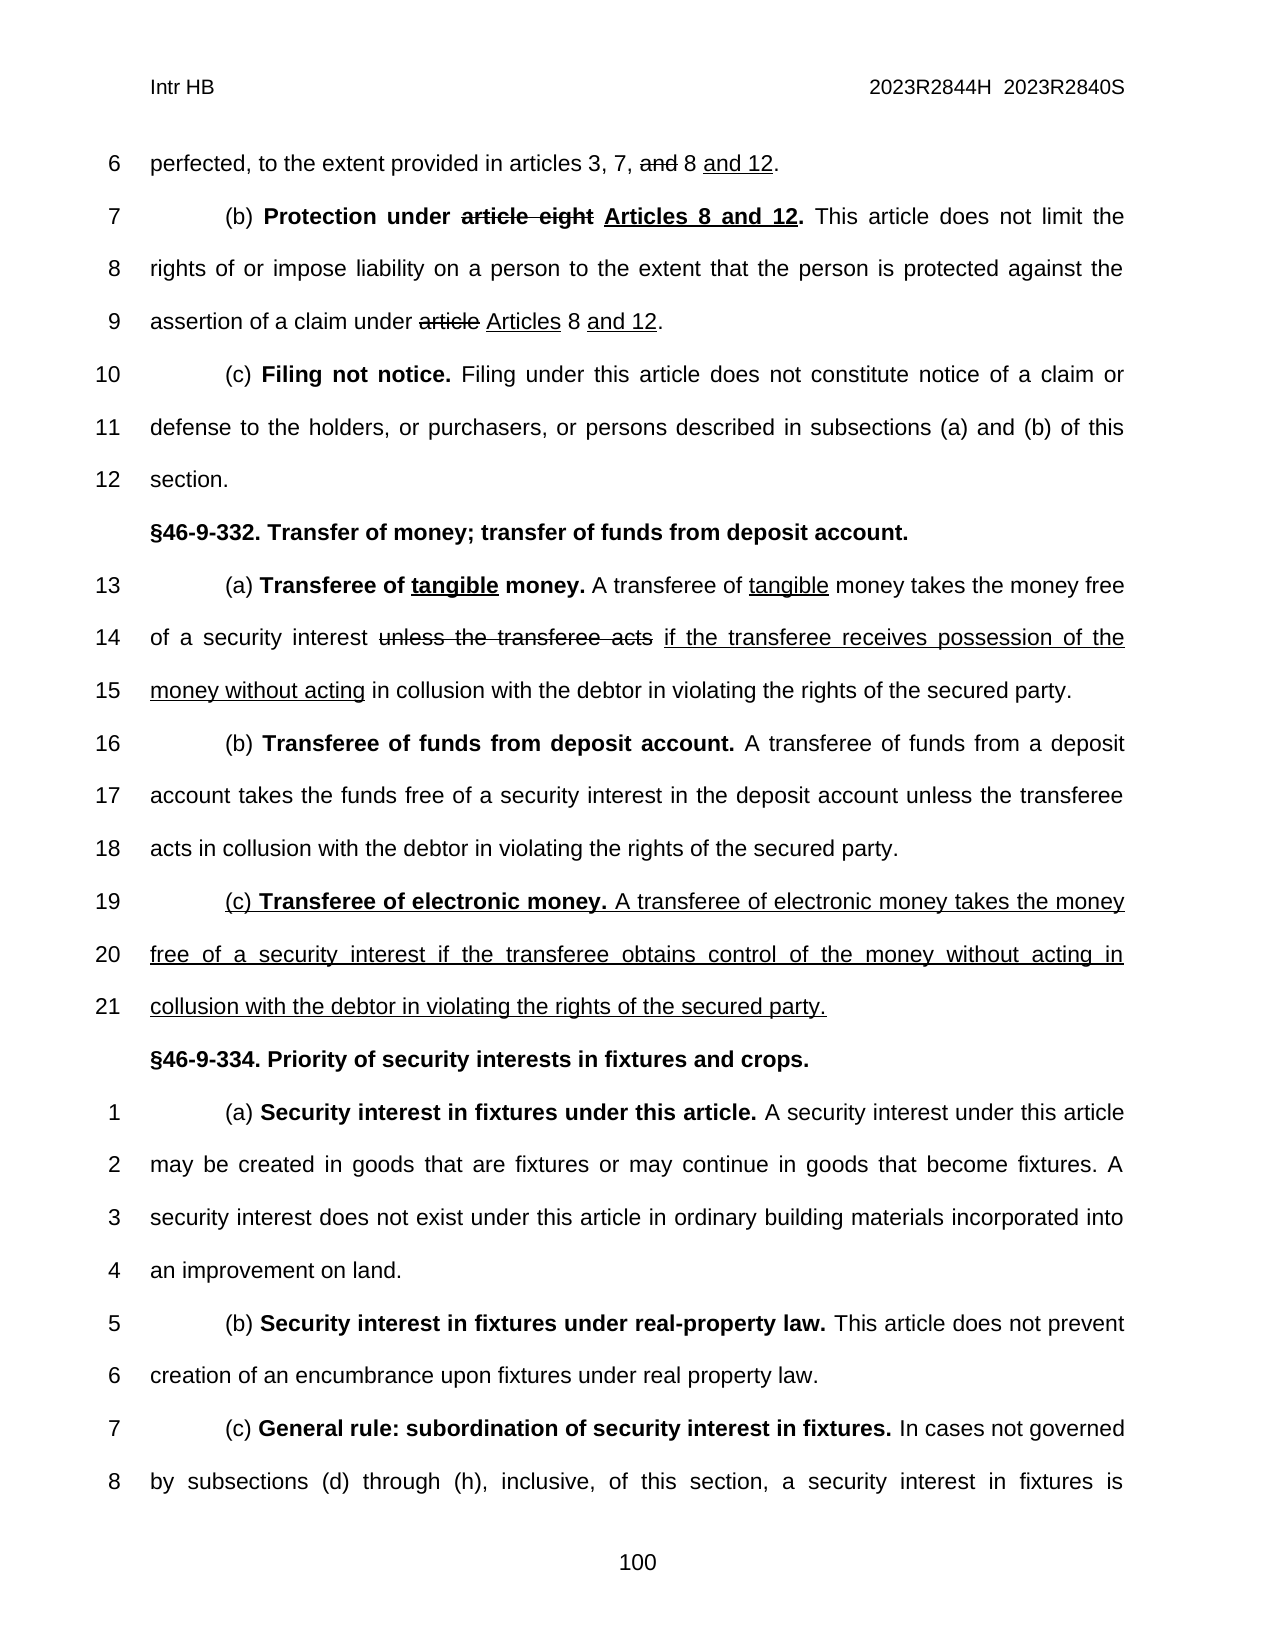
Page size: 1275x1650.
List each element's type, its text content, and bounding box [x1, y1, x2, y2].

text (c) Filing not notice. Filing under this article does not constitute notice of a claim or defense to the holders, or purchasers, or persons described in subsections (a) and (b) of this section. [150, 361, 1125, 493]
subtitle §46-9-334. Priority of security interests in fixtures and crops. [150, 1046, 1125, 1072]
text (a) Transferee of tangible money. A transferee of tangible money takes the money free of a security interest unless the transferee acts if the transferee receives possession of the money without acting in collusion with the debtor in violating the rights of the secured party. [150, 572, 1125, 703]
subtitle §46-9-332. Transfer of money; transfer of funds from deposit account. [150, 519, 1125, 545]
text (b) Protection under article eight Articles 8 and 12. This article does not limit the rights of or impose liability on a person to the extent that the person is protected against the assertion of a claim under article Articles 8 and 12. [150, 203, 1125, 334]
text (b) Transferee of funds from deposit account. A transferee of funds from a deposit account takes the funds free of a security interest in the deposit account unless the transferee acts in collusion with the debtor in violating the rights of the secured party. [150, 730, 1125, 862]
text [150, 1415, 1125, 1494]
text (c) Transferee of electronic money. A transferee of electronic money takes the money free of a security interest if the transferee obtains control of the money without acting in collusion with the debtor in violating the rights of the secured party. [150, 888, 1125, 1020]
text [150, 150, 1125, 176]
text (a) Security interest in fixtures under this article. A security interest under this article may be created in goods that are fixtures or may continue in goods that become fixtures. A security interest does not exist under this article in ordinary building materials incorporated into an improvement on land. [150, 1099, 1125, 1283]
text (b) Security interest in fixtures under real-property law. This article does not prevent creation of an encumbrance upon fixtures under real property law. [150, 1309, 1125, 1389]
